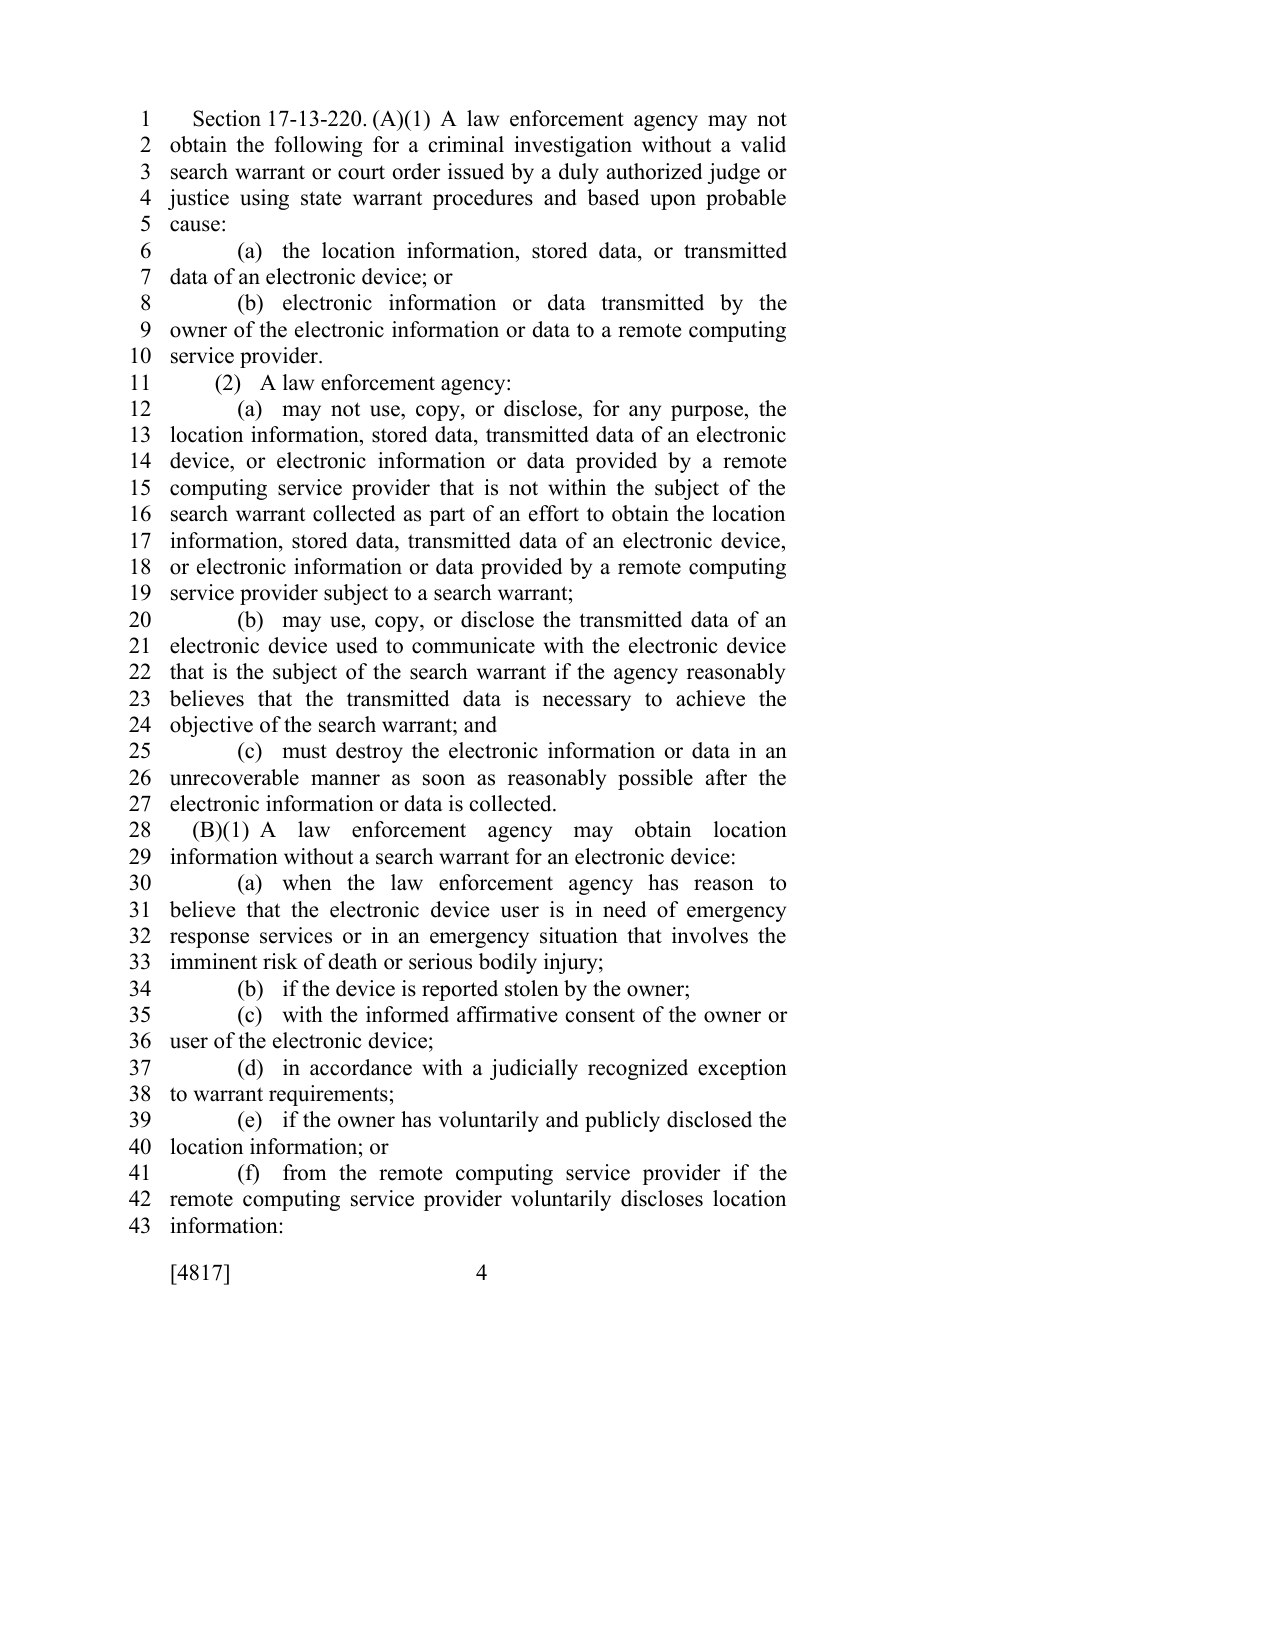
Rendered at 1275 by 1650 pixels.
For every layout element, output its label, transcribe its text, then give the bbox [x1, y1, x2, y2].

text (c) with the informed affirmative consent of the owner or user of the electronic device; [169, 1001, 787, 1054]
text (2) A law enforcement agency: [169, 368, 787, 395]
text (b) if the device is reported stolen by the owner; [169, 975, 787, 1001]
text (B)(1) A law enforcement agency may obtain location information without a search warrant for an electronic device: [169, 817, 787, 869]
text (b) electronic information or data transmitted by the owner of the electronic information or data to a remote computing service provider. [169, 289, 787, 368]
text (b) may use, copy, or disclose the transmitted data of an electronic device used to communicate with the electronic device that is the subject of the search warrant if the agency reasonably believes that the transmitted data is necessary to achieve the objective of the search warrant; and [169, 606, 787, 737]
text Section 17-13-220. (A)(1) A law enforcement agency may not obtain the following for a criminal investigation without a valid search warrant or court order issued by a duly authorized judge or justice using state warrant procedures and based upon probable cause: [169, 105, 787, 237]
text (e) if the owner has voluntarily and publicly disclosed the location information; or [169, 1106, 787, 1159]
text (a) the location information, stored data, or transmitted data of an electronic device; or [169, 237, 787, 289]
text (a) when the law enforcement agency has reason to believe that the electronic device user is in need of emergency response services or in an emergency situation that involves the imminent risk of death or serious bodily injury; [169, 869, 787, 975]
text (f) from the remote computing service provider if the remote computing service provider voluntarily discloses location information: [169, 1159, 787, 1238]
text (a) may not use, copy, or disclose, for any purpose, the location information, stored data, transmitted data of an electronic device, or electronic information or data provided by a remote computing service provider that is not within the subject of the search warrant collected as part of an effort to obtain the location information, stored data, transmitted data of an electronic device, or electronic information or data provided by a remote computing service provider subject to a search warrant; [169, 395, 787, 606]
text (c) must destroy the electronic information or data in an unrecoverable manner as soon as reasonably possible after the electronic information or data is collected. [169, 737, 787, 817]
text (d) in accordance with a judicially recognized exception to warrant requirements; [169, 1054, 787, 1106]
